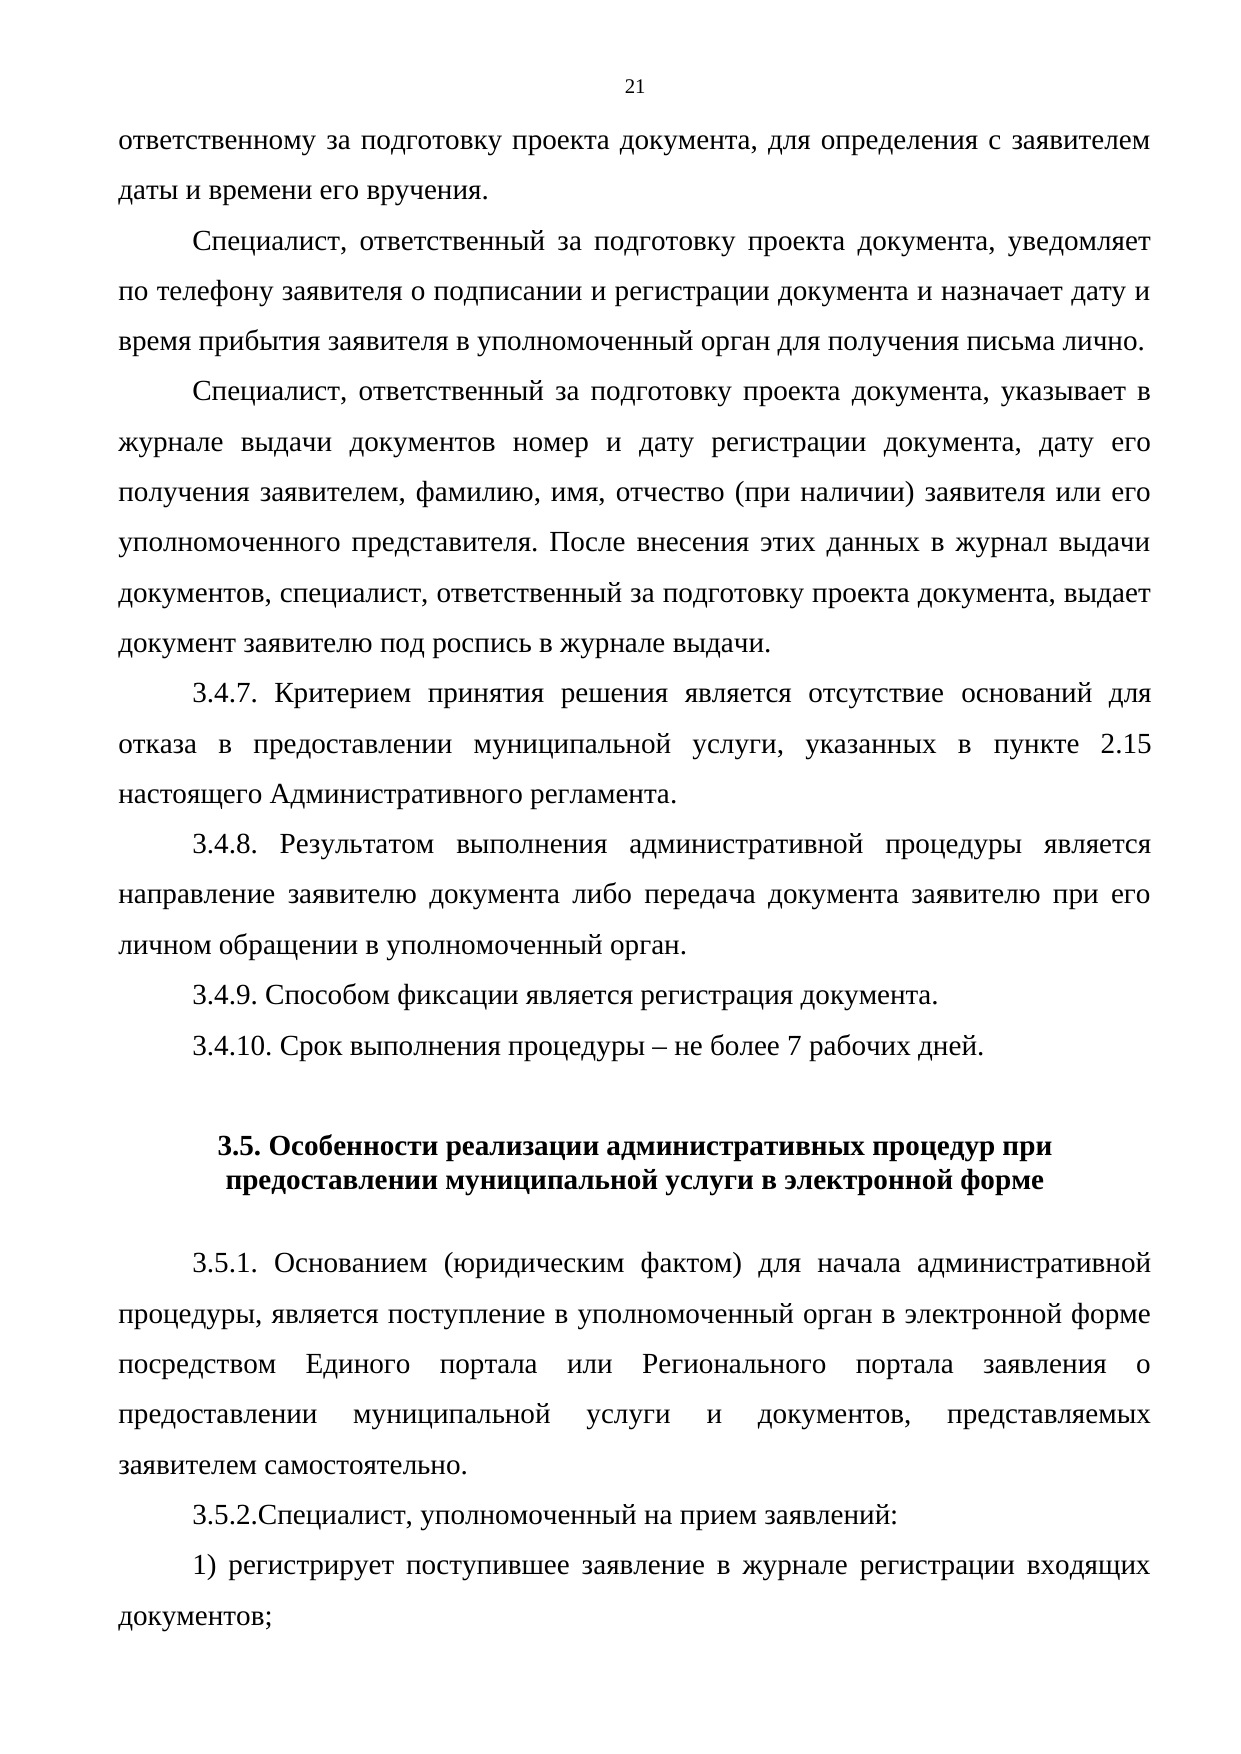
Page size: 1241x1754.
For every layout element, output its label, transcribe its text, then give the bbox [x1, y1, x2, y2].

text 3.5.1. Основанием (юридическим фактом) для начала административной процедуры, является поступление в уполномоченный орган в электронной форме посредством Единого портала или Регионального портала заявления о предоставлении муниципальной услуги и документов, представляемых заявителем самостоятельно. [118, 1246, 1152, 1480]
text 3.4.10. Срок выполнения процедуры – не более 7 рабочих дней. [118, 1028, 1152, 1061]
text 3.4.8. Результатом выполнения административной процедуры является направление заявителю документа либо передача документа заявителю при его личном обращении в уполномоченный орган. [118, 826, 1152, 961]
text 3.4.7. Критерием принятия решения является отсутствие оснований для отказа в предоставлении муниципальной услуги, указанных в пункте 2.15 настоящего Административного регламента. [118, 675, 1152, 809]
text 3.5.2.Специалист, уполномоченный на прием заявлений: [118, 1497, 1152, 1531]
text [118, 122, 1152, 206]
text 3.5. Особенности реализации административных процедур при предоставлении муниципальной услуги в электронной форме [118, 1128, 1152, 1195]
text 3.4.9. Способом фиксации является регистрация документа. [118, 977, 1152, 1011]
text Специалист, ответственный за подготовку проекта документа, указывает в журнале выдачи документов номер и дату регистрации документа, дату его получения заявителем, фамилию, имя, отчество (при наличии) заявителя или его уполномоченного представителя. После внесения этих данных в журнал выдачи документов, специалист, ответственный за подготовку проекта документа, выдает документ заявителю под роспись в журнале выдачи. [118, 373, 1152, 659]
text Специалист, ответственный за подготовку проекта документа, уведомляет по телефону заявителя о подписании и регистрации документа и назначает дату и время прибытия заявителя в уполномоченный орган для получения письма лично. [118, 223, 1152, 357]
text 1) регистрирует поступившее заявление в журнале регистрации входящих документов; [118, 1547, 1152, 1631]
